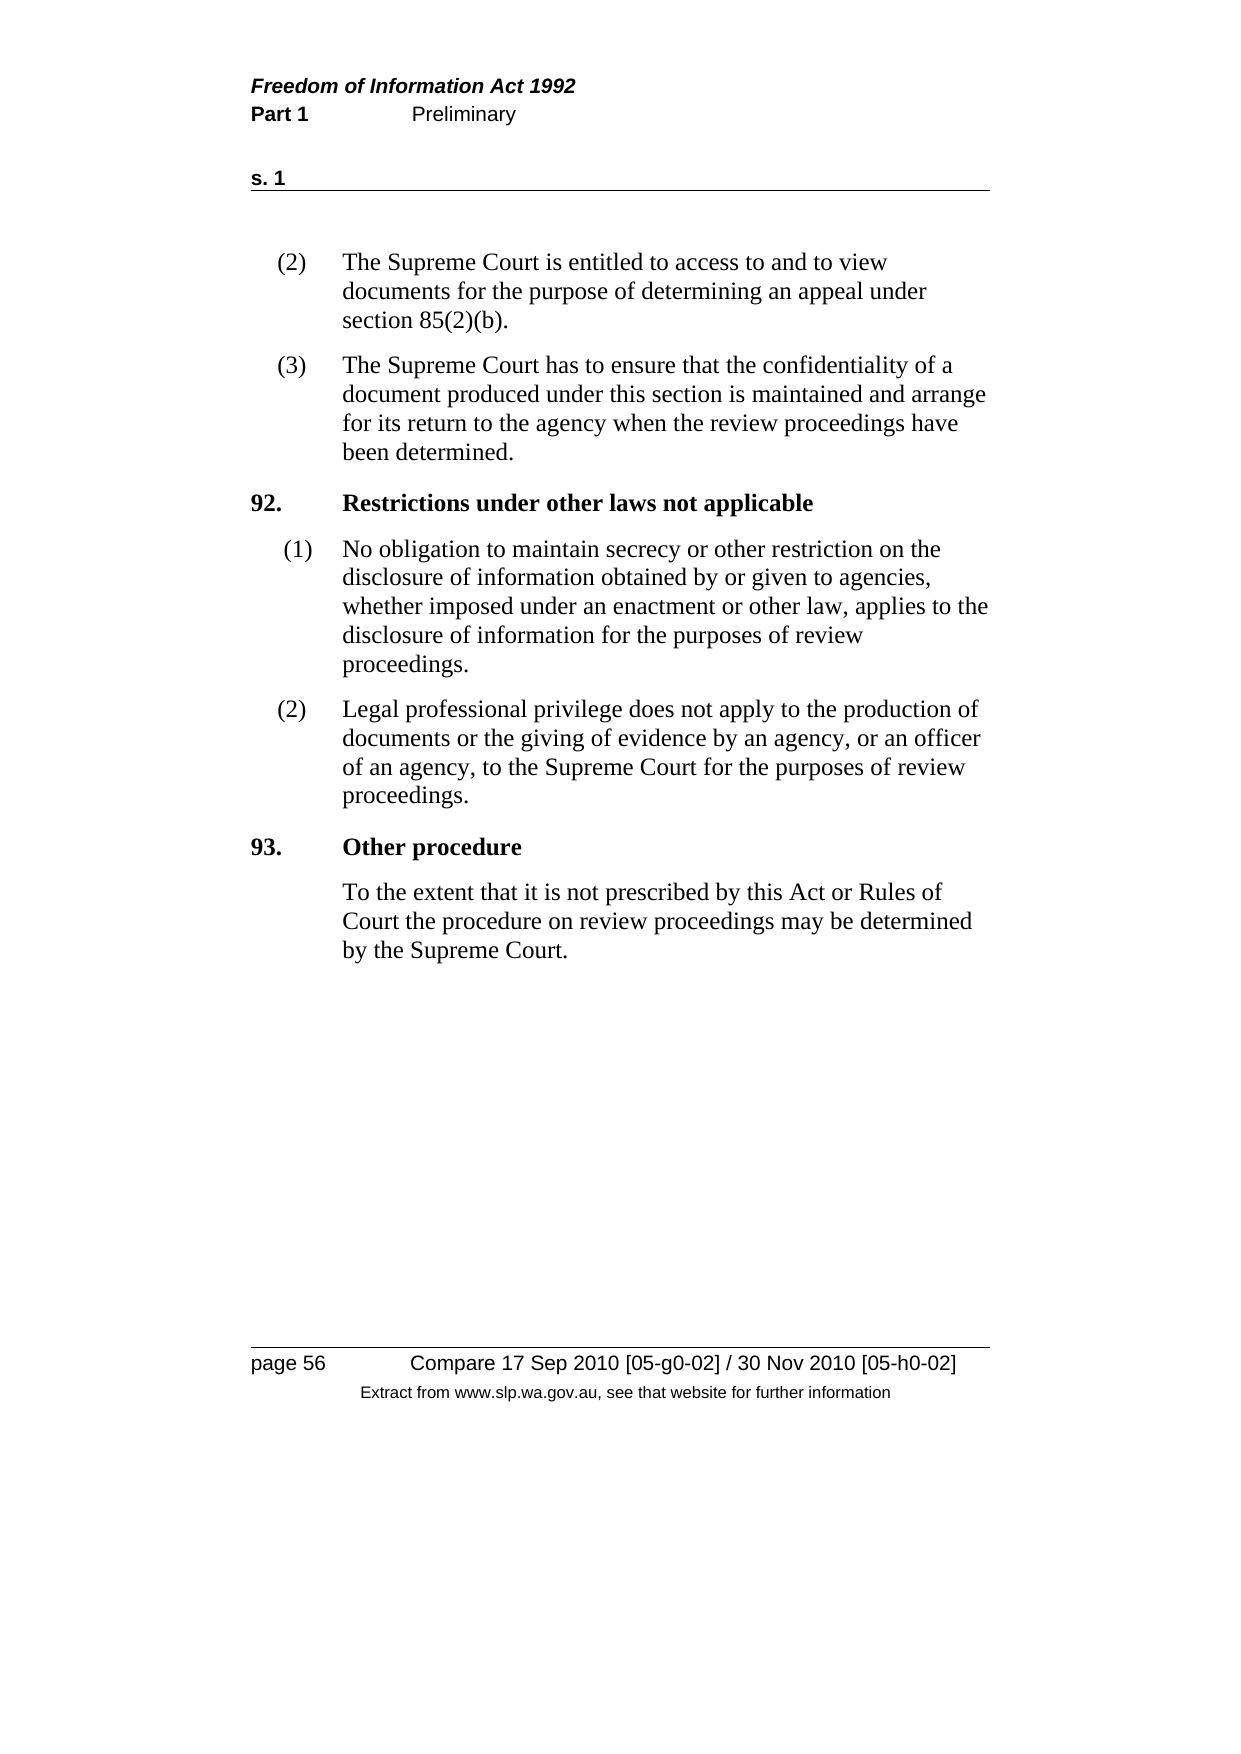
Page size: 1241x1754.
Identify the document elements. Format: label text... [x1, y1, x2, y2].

text (3) The Supreme Court has to ensure that the confidentiality of a document produced under this section is maintained and arrange for its return to the agency when the review proceedings have been determined. [251, 350, 990, 465]
text (2) The Supreme Court is entitled to access to and to view documents for the purpose of determining an appeal under section 85(2)(b). [251, 247, 990, 334]
text (2) Legal professional privilege does not apply to the production of documents or the giving of evidence by an agency, or an officer of an agency, to the Supreme Court for the purposes of review proceedings. [251, 694, 990, 809]
subtitle 92. Restrictions under other laws not applicable [251, 488, 990, 517]
text (1) No obligation to maintain secrecy or other restriction on the disclosure of information obtained by or given to agencies, whether imposed under an enactment or other law, applies to the disclosure of information for the purposes of review proceedings. [251, 534, 990, 677]
subtitle 93. Other procedure [251, 832, 990, 861]
text To the extent that it is not prescribed by this Act or Rules of Court the procedure on review proceedings may be determined by the Supreme Court. [251, 877, 990, 964]
